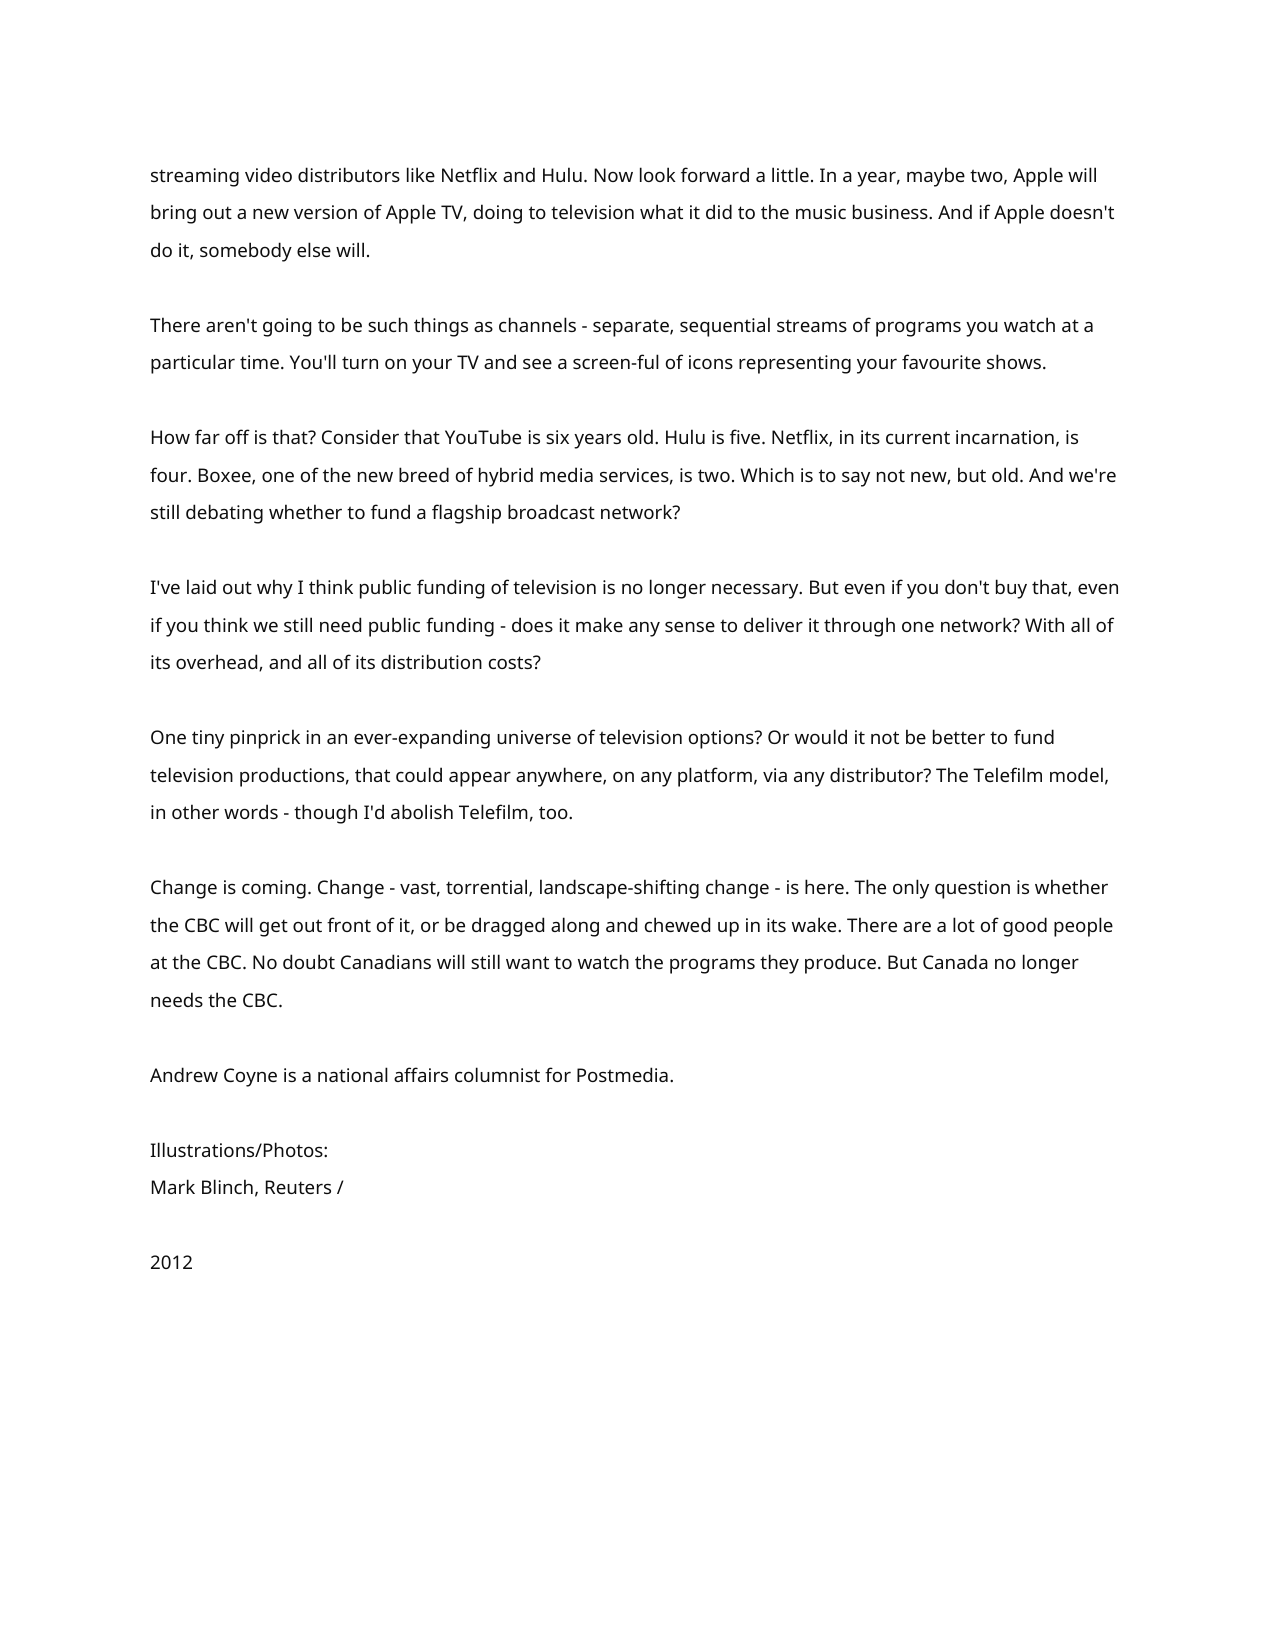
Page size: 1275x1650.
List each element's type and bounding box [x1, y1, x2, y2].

text [150, 150, 1125, 1275]
